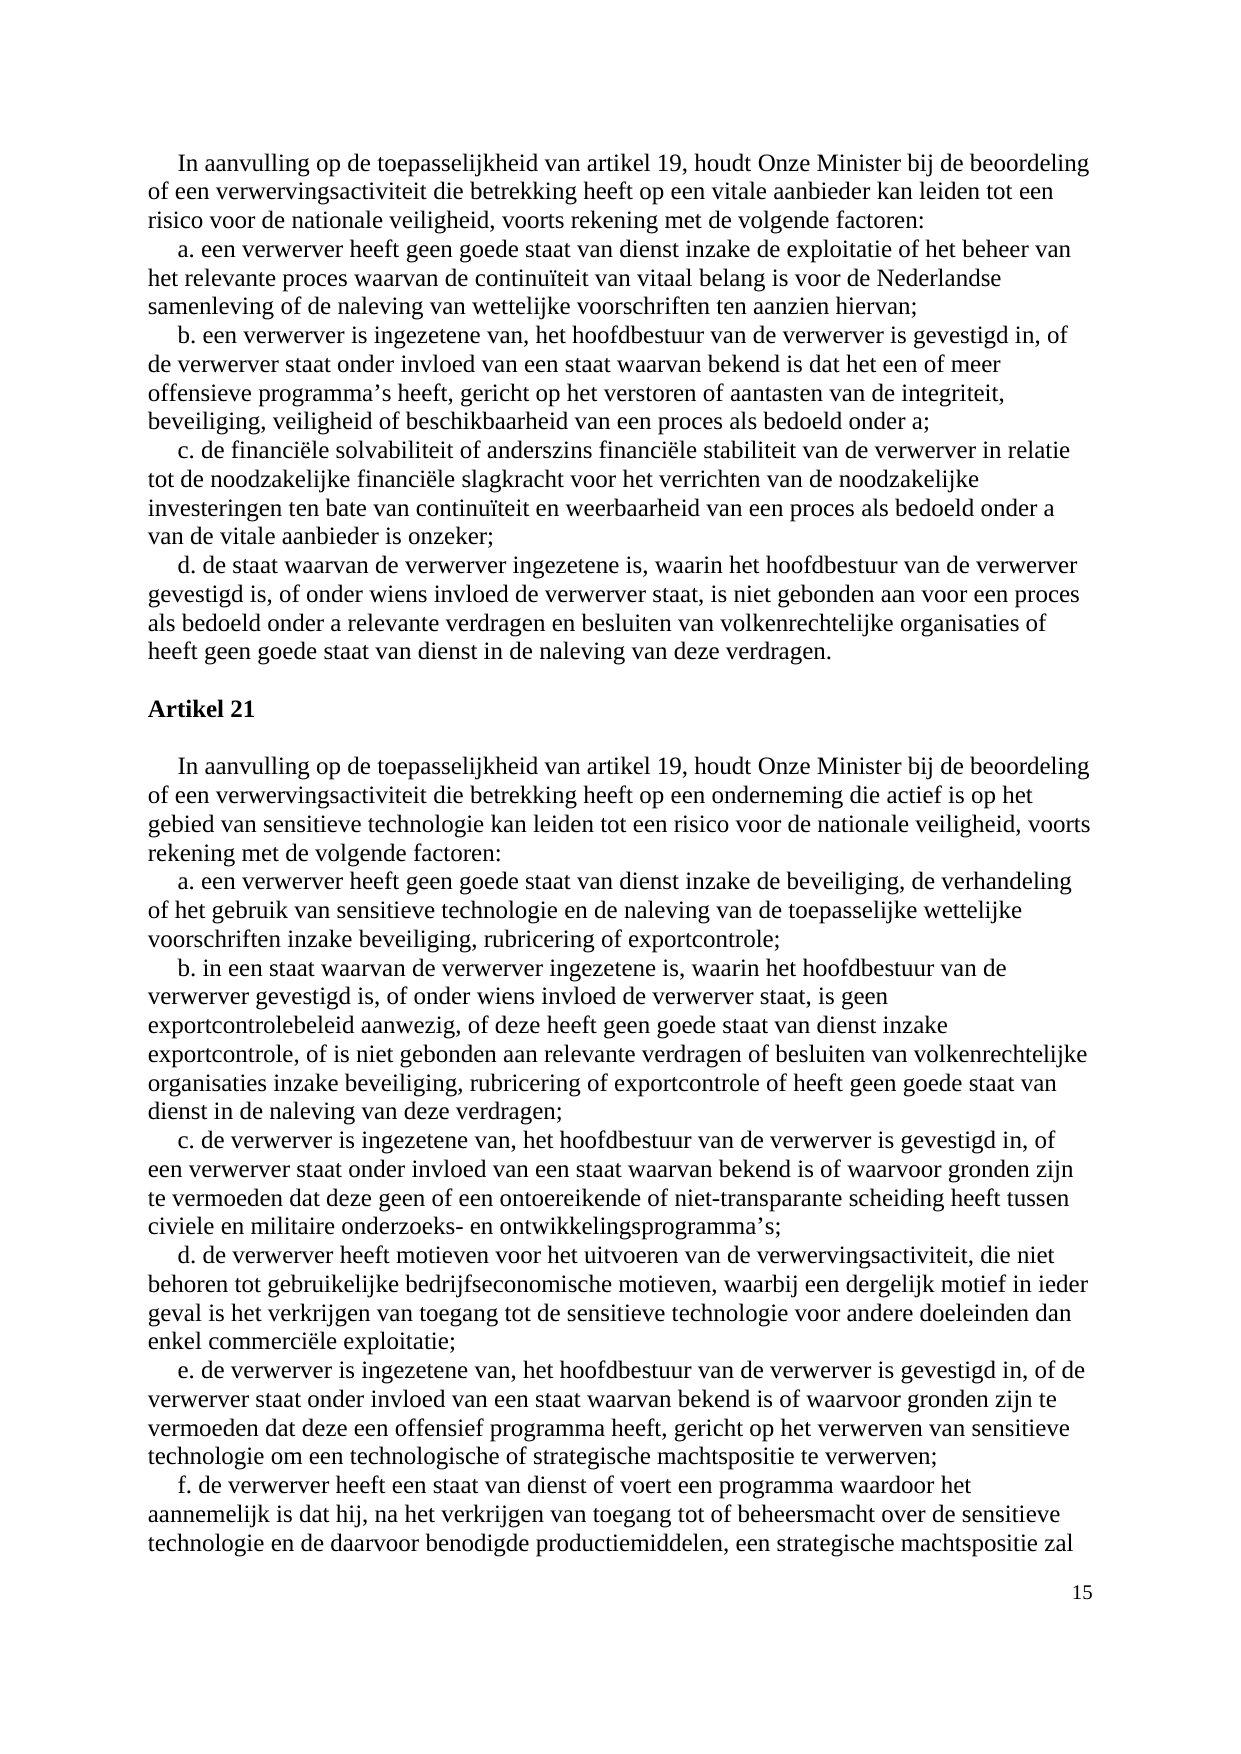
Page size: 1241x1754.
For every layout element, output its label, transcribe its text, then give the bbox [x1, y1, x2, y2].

text a. een verwerver heeft geen goede staat van dienst inzake de beveiliging, de verhandeling of het gebruik van sensitieve technologie en de naleving van de toepasselijke wettelijke voorschriften inzake beveiliging, rubricering of exportcontrole; [148, 866, 1092, 953]
text In aanvulling op de toepasselijkheid van artikel 19, houdt Onze Minister bij de beoordeling of een verwervingsactiviteit die betrekking heeft op een onderneming die actief is op het gebied van sensitieve technologie kan leiden tot een risico voor de nationale veiligheid, voorts rekening met de volgende factoren: [148, 751, 1092, 866]
text b. in een staat waarvan de verwerver ingezetene is, waarin het hoofdbestuur van de verwerver gevestigd is, of onder wiens invloed de verwerver staat, is geen exportcontrolebeleid aanwezig, of deze heeft geen goede staat van dienst inzake exportcontrole, of is niet gebonden aan relevante verdragen of besluiten van volkenrechtelijke organisaties inzake beveiliging, rubricering of exportcontrole of heeft geen goede staat van dienst in de naleving van deze verdragen; [148, 953, 1092, 1125]
text c. de verwerver is ingezetene van, het hoofdbestuur van de verwerver is gevestigd in, of een verwerver staat onder invloed van een staat waarvan bekend is of waarvoor gronden zijn te vermoeden dat deze geen of een ontoereikende of niet-transparante scheiding heeft tussen civiele en militaire onderzoeks- en ontwikkelingsprogramma’s; [148, 1125, 1092, 1240]
text e. de verwerver is ingezetene van, het hoofdbestuur van de verwerver is gevestigd in, of de verwerver staat onder invloed van een staat waarvan bekend is of waarvoor gronden zijn te vermoeden dat deze een offensief programma heeft, gericht op het verwerven van sensitieve technologie om een technologische of strategische machtspositie te verwerven; [148, 1355, 1092, 1470]
text In aanvulling op de toepasselijkheid van artikel 19, houdt Onze Minister bij de beoordeling of een verwervingsactiviteit die betrekking heeft op een vitale aanbieder kan leiden tot een risico voor de nationale veiligheid, voorts rekening met de volgende factoren: [148, 148, 1092, 234]
text d. de staat waarvan de verwerver ingezetene is, waarin het hoofdbestuur van de verwerver gevestigd is, of onder wiens invloed de verwerver staat, is niet gebonden aan voor een proces als bedoeld onder a relevante verdragen en besluiten van volkenrechtelijke organisaties of heeft geen goede staat van dienst in de naleving van deze verdragen. [148, 550, 1092, 665]
text a. een verwerver heeft geen goede staat van dienst inzake de exploitatie of het beheer van het relevante proces waarvan de continuïteit van vitaal belang is voor de Nederlandse samenleving of de naleving van wettelijke voorschriften ten aanzien hiervan; [148, 234, 1092, 320]
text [148, 1470, 1092, 1556]
text c. de financiële solvabiliteit of anderszins financiële stabiliteit van de verwerver in relatie tot de noodzakelijke financiële slagkracht voor het verrichten van de noodzakelijke investeringen ten bate van continuïteit en weerbaarheid van een proces als bedoeld onder a van de vitale aanbieder is onzeker; [148, 435, 1092, 550]
text b. een verwerver is ingezetene van, het hoofdbestuur van de verwerver is gevestigd in, of de verwerver staat onder invloed van een staat waarvan bekend is dat het een of meer offensieve programma’s heeft, gericht op het verstoren of aantasten van de integriteit, beveiliging, veiligheid of beschikbaarheid van een proces als bedoeld onder a; [148, 320, 1092, 435]
text Artikel 21 [148, 694, 1092, 723]
text d. de verwerver heeft motieven voor het uitvoeren van de verwervingsactiviteit, die niet behoren tot gebruikelijke bedrijfseconomische motieven, waarbij een dergelijk motief in ieder geval is het verkrijgen van toegang tot de sensitieve technologie voor andere doeleinden dan enkel commerciële exploitatie; [148, 1240, 1092, 1355]
